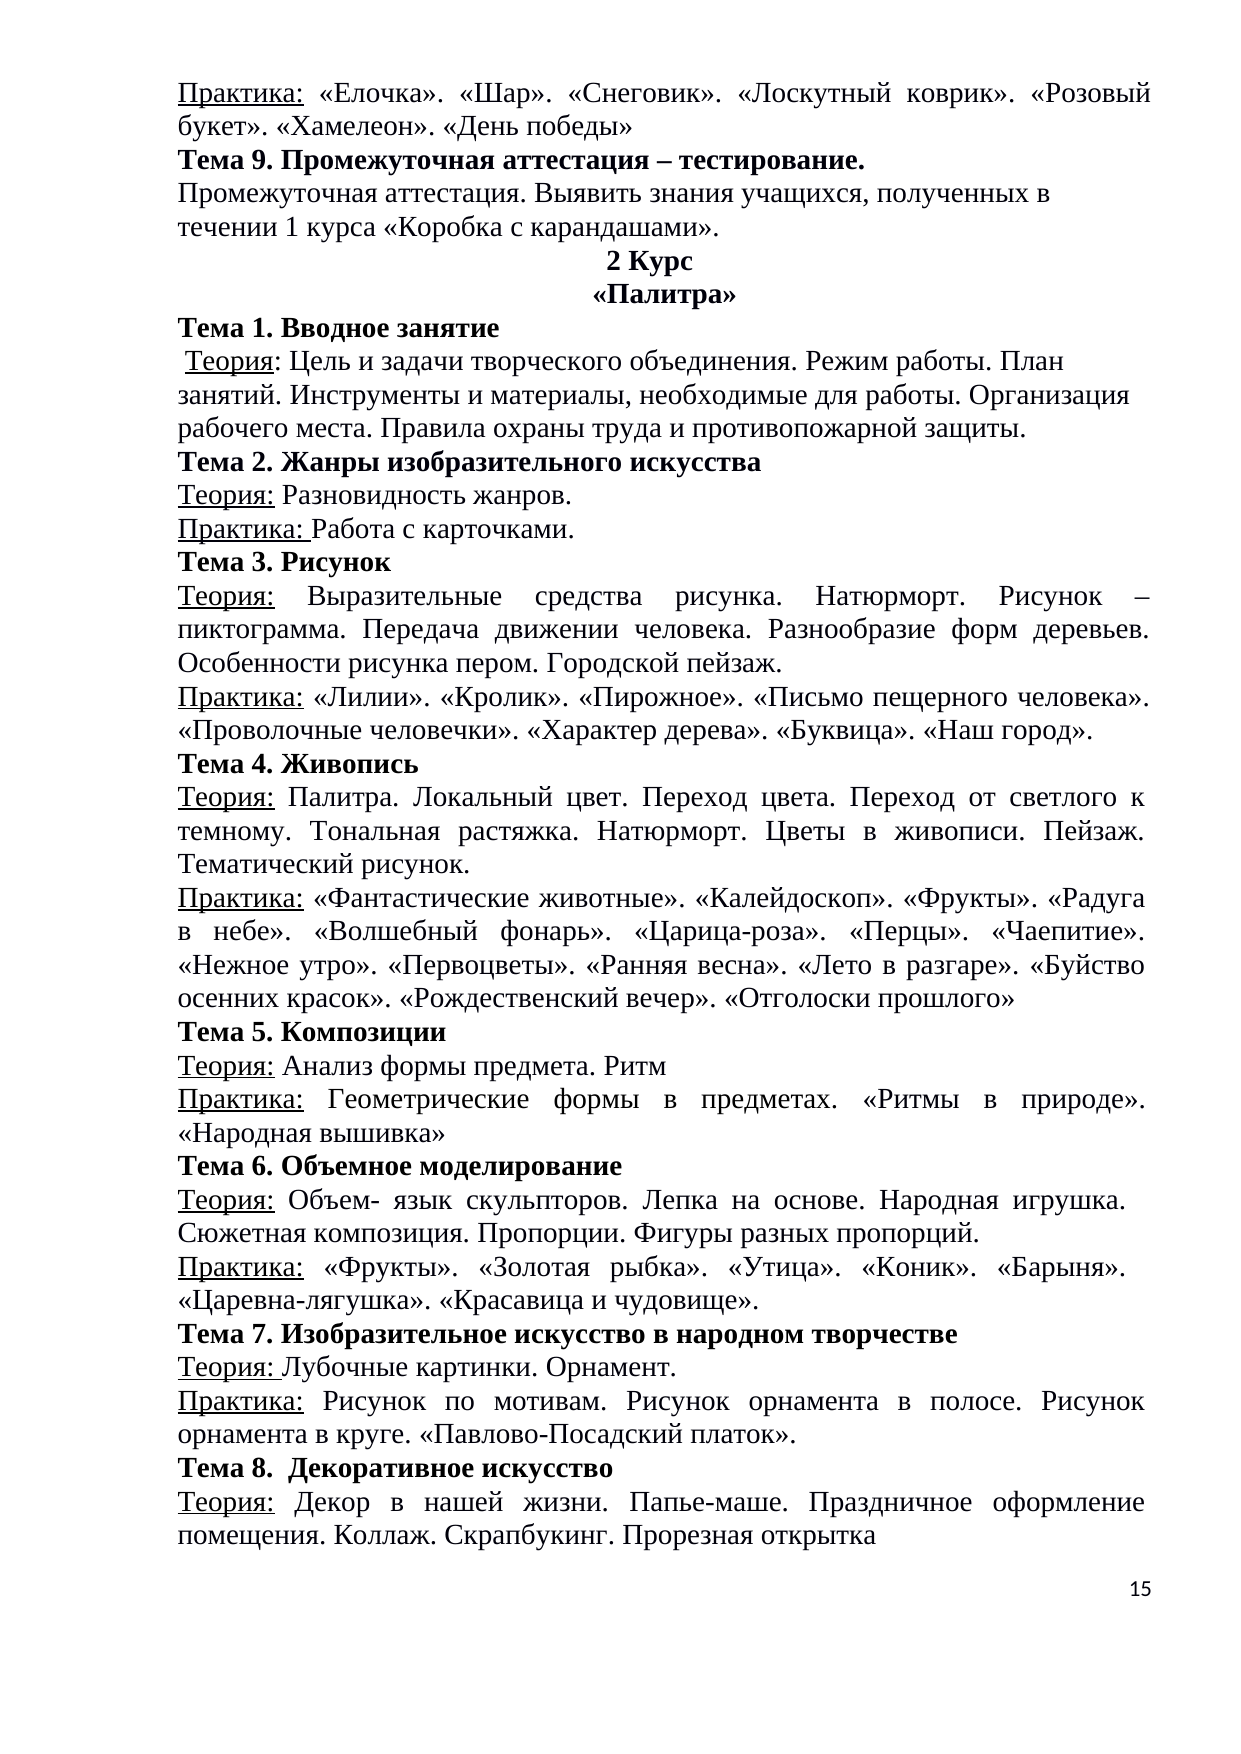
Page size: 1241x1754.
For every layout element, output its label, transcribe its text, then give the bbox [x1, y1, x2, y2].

text Теория: Разновидность жанров. [177, 477, 1152, 511]
text Теория: Цель и задачи творческого объединения. Режим работы. План занятий. Инструменты и материалы, необходимые для работы. Организация рабочего места. Правила охраны труда и противопожарной защиты. [177, 343, 1152, 444]
text Практика: Геометрические формы в предметах. «Ритмы в природе». «Народная вышивка» [177, 1081, 1146, 1148]
text Практика: «Фрукты». «Золотая рыбка». «Утица». «Коник». «Барыня». «Царевна-лягушка». «Красавица и чудовище». [177, 1249, 1127, 1316]
text Промежуточная аттестация. Выявить знания учащихся, полученных в течении 1 курса «Коробка с карандашами». [177, 176, 1152, 243]
text Тема 3. Рисунок [177, 544, 1152, 578]
text Теория: Анализ формы предмета. Ритм [177, 1048, 1146, 1081]
text Тема 9. Промежуточная аттестация – тестирование. [177, 142, 1152, 176]
text Теория: Выразительные средства рисунка. Натюрморт. Рисунок –пиктограмма. Передача движении человека. Разнообразие форм деревьев. Особенности рисунка пером. Городской пейзаж. [177, 578, 1150, 679]
text Тема 7. Изобразительное искусство в народном творчестве [177, 1316, 1146, 1349]
text «Палитра» [177, 276, 1152, 310]
text Практика: «Елочка». «Шар». «Снеговик». «Лоскутный коврик». «Розовый букет». «Хамелеон». «День победы» [177, 75, 1152, 142]
text Тема 8. Декоративное искусство [177, 1450, 1146, 1484]
text Практика: «Фантастические животные». «Калейдоскоп». «Фрукты». «Радуга в небе». «Волшебный фонарь». «Царица-роза». «Перцы». «Чаепитие». «Нежное утро». «Первоцветы». «Ранняя весна». «Лето в разгаре». «Буйство осенних красок». «Рождественский вечер». «Отголоски прошлого» [177, 880, 1146, 1014]
text Практика: Рисунок по мотивам. Рисунок орнамента в полосе. Рисунок орнамента в круге. «Павлово-Посадский платок». [177, 1383, 1146, 1450]
text Теория: Декор в нашей жизни. Папье-маше. Праздничное оформление помещения. Коллаж. Скрапбукинг. Прорезная открытка [177, 1484, 1146, 1551]
text Тема 2. Жанры изобразительного искусства [177, 444, 1152, 477]
text Практика: Работа с карточками. [177, 511, 1152, 544]
text Практика: «Лилии». «Кролик». «Пирожное». «Письмо пещерного человека». «Проволочные человечки». «Характер дерева». «Буквица». «Наш город». [177, 679, 1150, 746]
text Тема 6. Объемное моделирование [177, 1148, 1127, 1182]
text Теория: Палитра. Локальный цвет. Переход цвета. Переход от светлого к темному. Тональная растяжка. Натюрморт. Цветы в живописи. Пейзаж. Тематический рисунок. [177, 779, 1146, 880]
text Теория: Объем- язык скульпторов. Лепка на основе. Народная игрушка. Сюжетная композиция. Пропорции. Фигуры разных пропорций. [177, 1182, 1127, 1249]
text Тема 5. Композиции [177, 1014, 1146, 1048]
text 2 Курс [148, 243, 1152, 276]
text Теория: Лубочные картинки. Орнамент. [177, 1349, 1146, 1383]
text Тема 4. Живопись [177, 746, 1146, 779]
text Тема 1. Вводное занятие [177, 310, 1152, 343]
